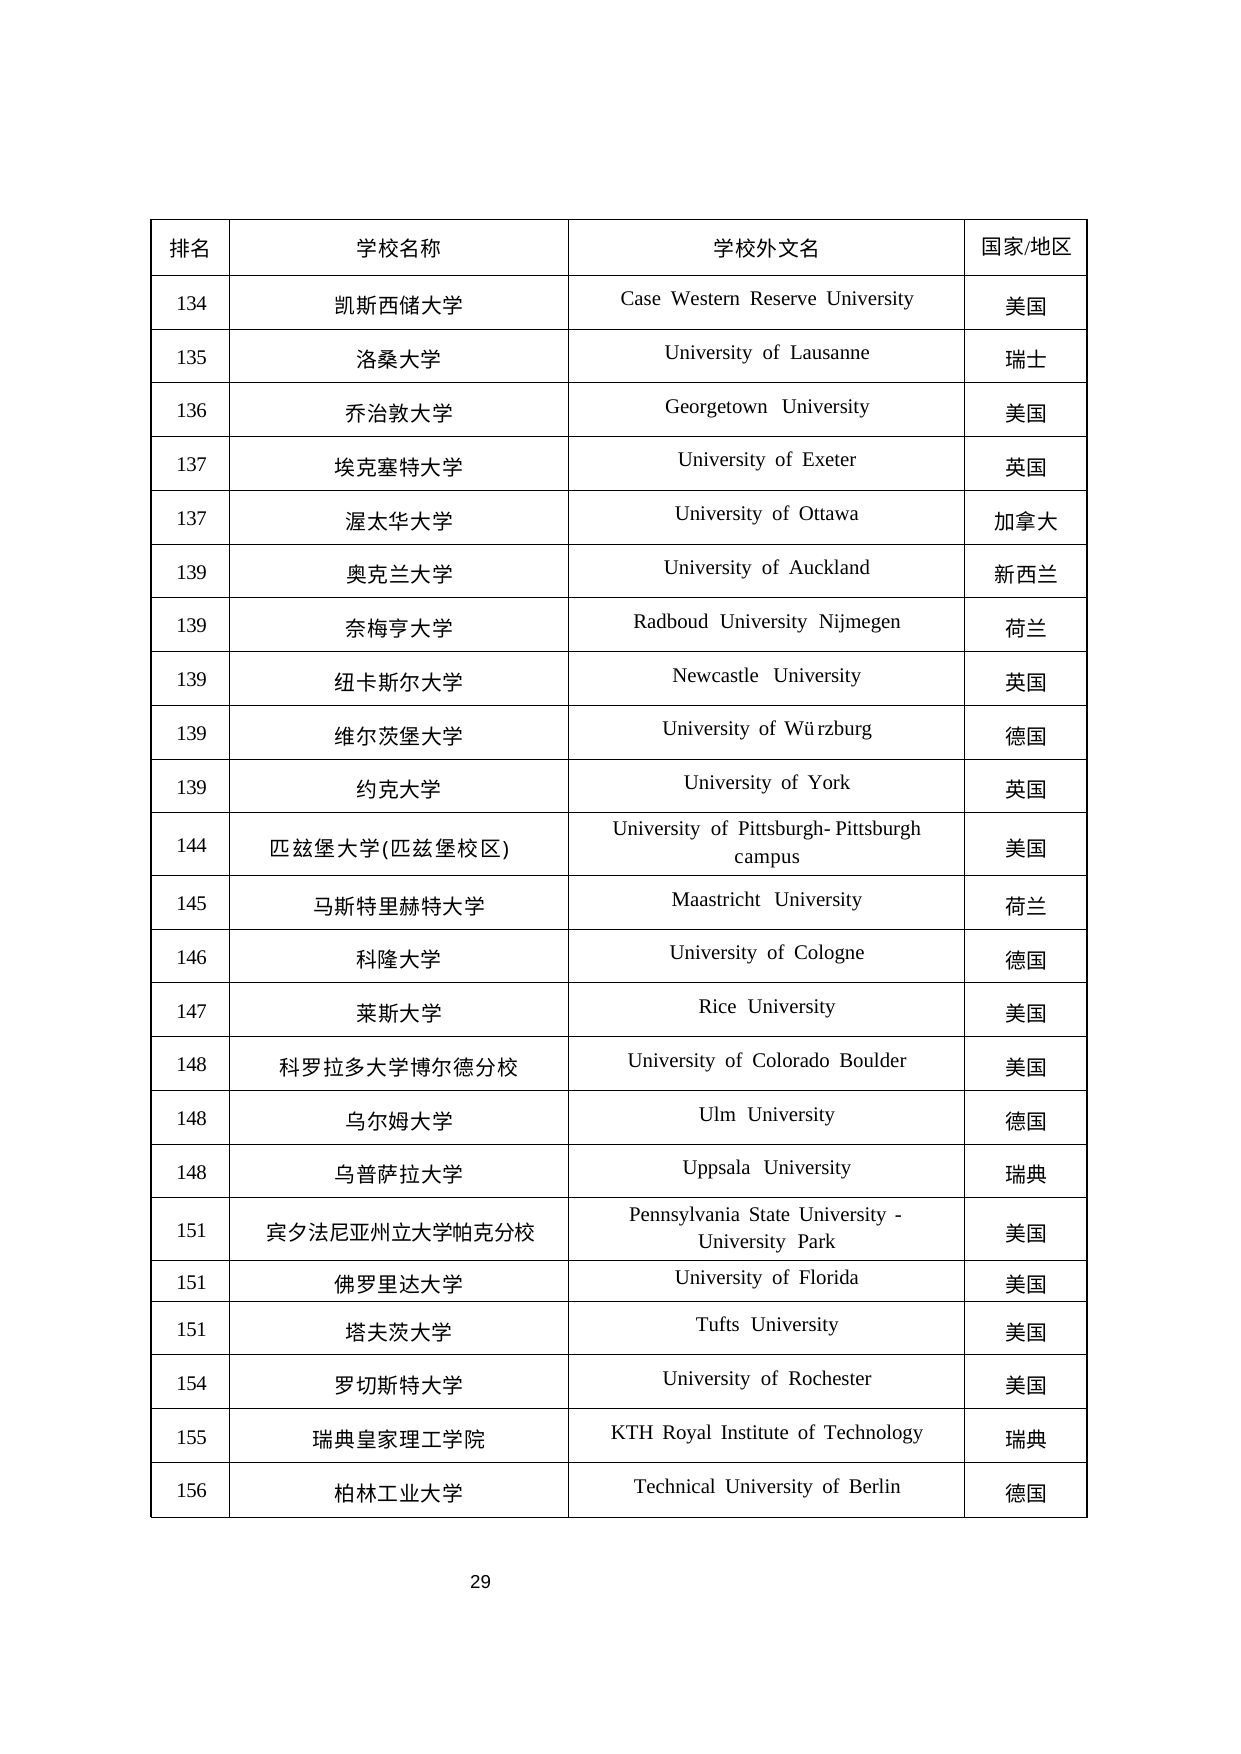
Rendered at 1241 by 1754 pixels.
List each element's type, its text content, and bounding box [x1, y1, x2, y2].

table_cell 罗切斯特大学 [230, 1355, 568, 1408]
table_cell University of Auckland [569, 545, 964, 597]
table_cell 145 [152, 876, 229, 928]
table_cell 加拿大 [965, 491, 1086, 543]
table_cell 乌尔姆大学 [230, 1091, 568, 1143]
table_cell 148 [152, 1037, 229, 1090]
table_cell 135 [152, 330, 229, 382]
table_cell 147 [152, 983, 229, 1036]
table_cell Radboud University Nijmegen [569, 598, 964, 651]
table_cell 155 [152, 1409, 229, 1462]
table_cell University of Ottawa [569, 491, 964, 543]
table_cell 瑞典 [965, 1409, 1086, 1462]
table_cell 154 [152, 1355, 229, 1408]
table_header 学校外文名 [569, 220, 964, 275]
table_cell Newcastle University [569, 652, 964, 705]
table_cell 瑞典皇家理工学院 [230, 1409, 568, 1462]
table_cell 塔夫茨大学 [230, 1302, 568, 1354]
table_cell 奥克兰大学 [230, 545, 568, 597]
table_cell University of Pittsburgh-Pittsburgh campus [569, 813, 964, 875]
table_cell 洛桑大学 [230, 330, 568, 382]
table_cell 144 [152, 813, 229, 875]
table_cell 德国 [965, 706, 1086, 758]
table_cell Technical University of Berlin [569, 1463, 964, 1517]
table_cell 139 [152, 545, 229, 597]
table_cell 136 [152, 383, 229, 436]
table_cell Georgetown University [569, 383, 964, 436]
table_cell 佛罗里达大学 [230, 1261, 568, 1301]
table_cell 瑞典 [965, 1145, 1086, 1197]
table_cell 宾夕法尼亚州立大学帕克分校 [230, 1198, 568, 1260]
table_cell 134 [152, 276, 229, 329]
table_cell 约克大学 [230, 760, 568, 812]
table_cell 科罗拉多大学博尔德分校 [230, 1037, 568, 1090]
table_cell 德国 [965, 930, 1086, 982]
table_cell 156 [152, 1463, 229, 1517]
table_cell 美国 [965, 983, 1086, 1036]
table_cell 凯斯西储大学 [230, 276, 568, 329]
table_cell 151 [152, 1302, 229, 1354]
table_cell Case Western Reserve University [569, 276, 964, 329]
table_cell 德国 [965, 1463, 1086, 1517]
table_cell 139 [152, 652, 229, 705]
table_cell 英国 [965, 652, 1086, 705]
table_cell 瑞士 [965, 330, 1086, 382]
table_cell 渥太华大学 [230, 491, 568, 543]
table_cell University of Colorado Boulder [569, 1037, 964, 1090]
table_cell KTH Royal Institute of Technology [569, 1409, 964, 1462]
table_cell 美国 [965, 1261, 1086, 1301]
table_cell University of Rochester [569, 1355, 964, 1408]
table_cell 美国 [965, 276, 1086, 329]
table_cell 146 [152, 930, 229, 982]
table_cell 乔治敦大学 [230, 383, 568, 436]
table_cell Tufts University [569, 1302, 964, 1354]
table_cell 纽卡斯尔大学 [230, 652, 568, 705]
table_cell 英国 [965, 760, 1086, 812]
table_cell Maastricht University [569, 876, 964, 928]
table_cell 莱斯大学 [230, 983, 568, 1036]
table_cell University of York [569, 760, 964, 812]
table_cell 奈梅亨大学 [230, 598, 568, 651]
table_cell 美国 [965, 1302, 1086, 1354]
table_cell 美国 [965, 1355, 1086, 1408]
table_cell 马斯特里赫特大学 [230, 876, 568, 928]
table_cell Uppsala University [569, 1145, 964, 1197]
table_cell 美国 [965, 1037, 1086, 1090]
table_cell 139 [152, 598, 229, 651]
table_header 排名 [152, 220, 229, 275]
table_cell University of Exeter [569, 437, 964, 490]
table_cell 137 [152, 491, 229, 543]
table_cell University of Würzburg [569, 706, 964, 758]
table_cell 德国 [965, 1091, 1086, 1143]
table_cell University of Cologne [569, 930, 964, 982]
table_cell Rice University [569, 983, 964, 1036]
table_cell 匹玆堡大学(匹兹堡校区) [230, 813, 568, 875]
table_cell 荷兰 [965, 598, 1086, 651]
table_cell 美国 [965, 1198, 1086, 1260]
table_cell Ulm University [569, 1091, 964, 1143]
table_cell 139 [152, 760, 229, 812]
table_cell 乌普萨拉大学 [230, 1145, 568, 1197]
table_cell University of Lausanne [569, 330, 964, 382]
table_cell 151 [152, 1198, 229, 1260]
table_cell 埃克塞特大学 [230, 437, 568, 490]
table_cell University of Florida [569, 1261, 964, 1301]
table_cell 荷兰 [965, 876, 1086, 928]
table_cell 美国 [965, 383, 1086, 436]
table_cell 英国 [965, 437, 1086, 490]
table_cell 137 [152, 437, 229, 490]
table_cell 新西兰 [965, 545, 1086, 597]
table_cell 151 [152, 1261, 229, 1301]
table_cell 148 [152, 1091, 229, 1143]
table_cell 柏林工业大学 [230, 1463, 568, 1517]
table_header 学校名称 [230, 220, 568, 275]
table_cell Pennsylvania State University - University Park [569, 1198, 964, 1260]
table_cell 科隆大学 [230, 930, 568, 982]
table_cell 139 [152, 706, 229, 758]
table_cell 148 [152, 1145, 229, 1197]
table_cell 维尔茨堡大学 [230, 706, 568, 758]
table_cell 美国 [965, 813, 1086, 875]
table_header 国家/地区 [965, 220, 1086, 275]
